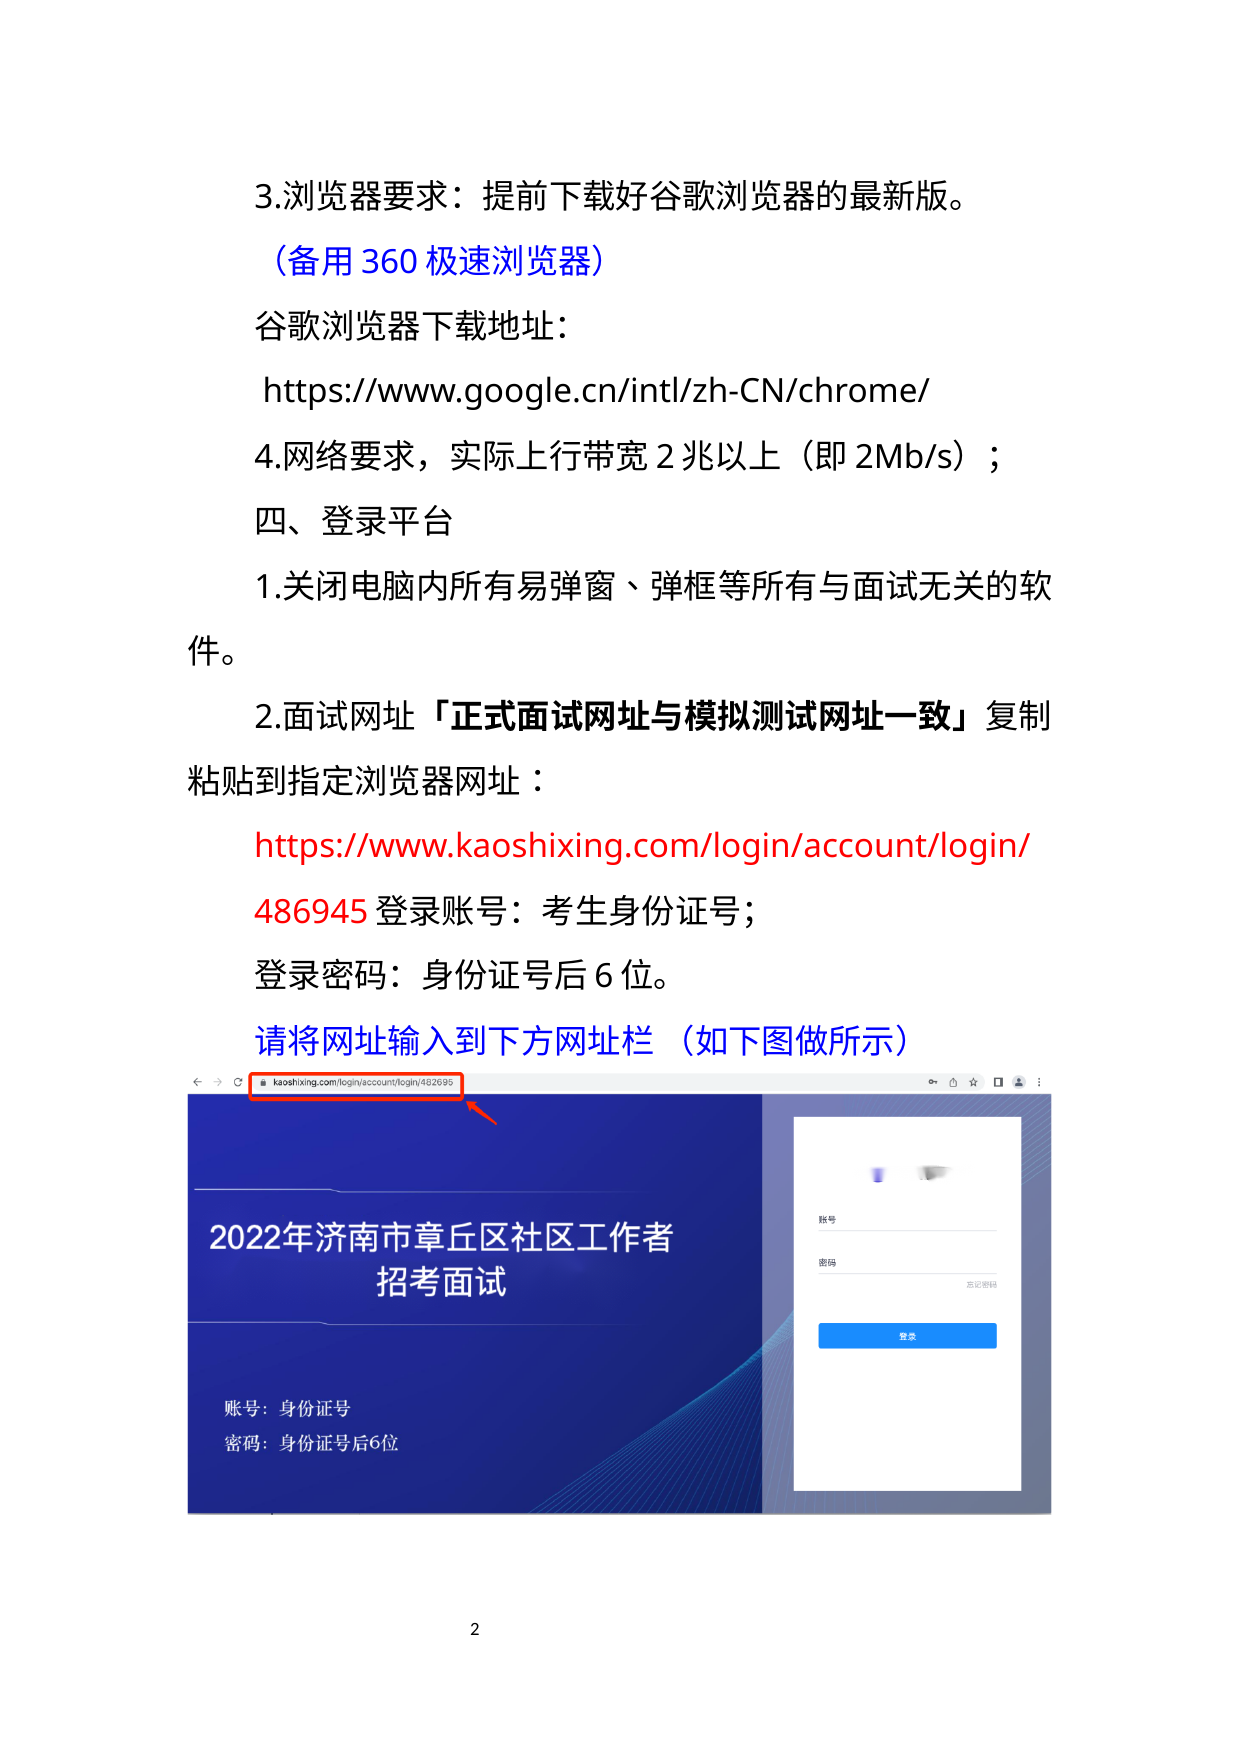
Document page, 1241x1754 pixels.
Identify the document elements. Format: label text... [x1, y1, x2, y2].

text 谷歌浏览器下载地址： [187, 292, 1053, 357]
text 3.浏览器要求：提前下载好谷歌浏览器的最新版。 [187, 162, 1053, 227]
text 4.网络要求，实际上行带宽2兆以上（即2Mb/s）； [187, 422, 1053, 487]
text https://www.kaoshixing.com/login/account/login/486945登录账号：考生身份证号； [254, 812, 1053, 942]
picture [187, 1072, 1052, 1515]
text 登录密码：身份证号后6位。 [187, 942, 1053, 1007]
text 四、登录平台 [187, 487, 1053, 552]
text （备用360极速浏览器） [187, 227, 1053, 292]
text https://www.google.cn/intl/zh-CN/chrome/ [187, 357, 1053, 422]
text 2.面试网址「正式面试网址与模拟测试网址一致」复制粘贴到指定浏览器网址： [187, 682, 1053, 812]
text 1.关闭电脑内所有易弹窗、弹框等所有与面试无关的软件。 [187, 552, 1053, 682]
text 请将网址输入到下方网址栏 （如下图做所示） [187, 1007, 1053, 1072]
